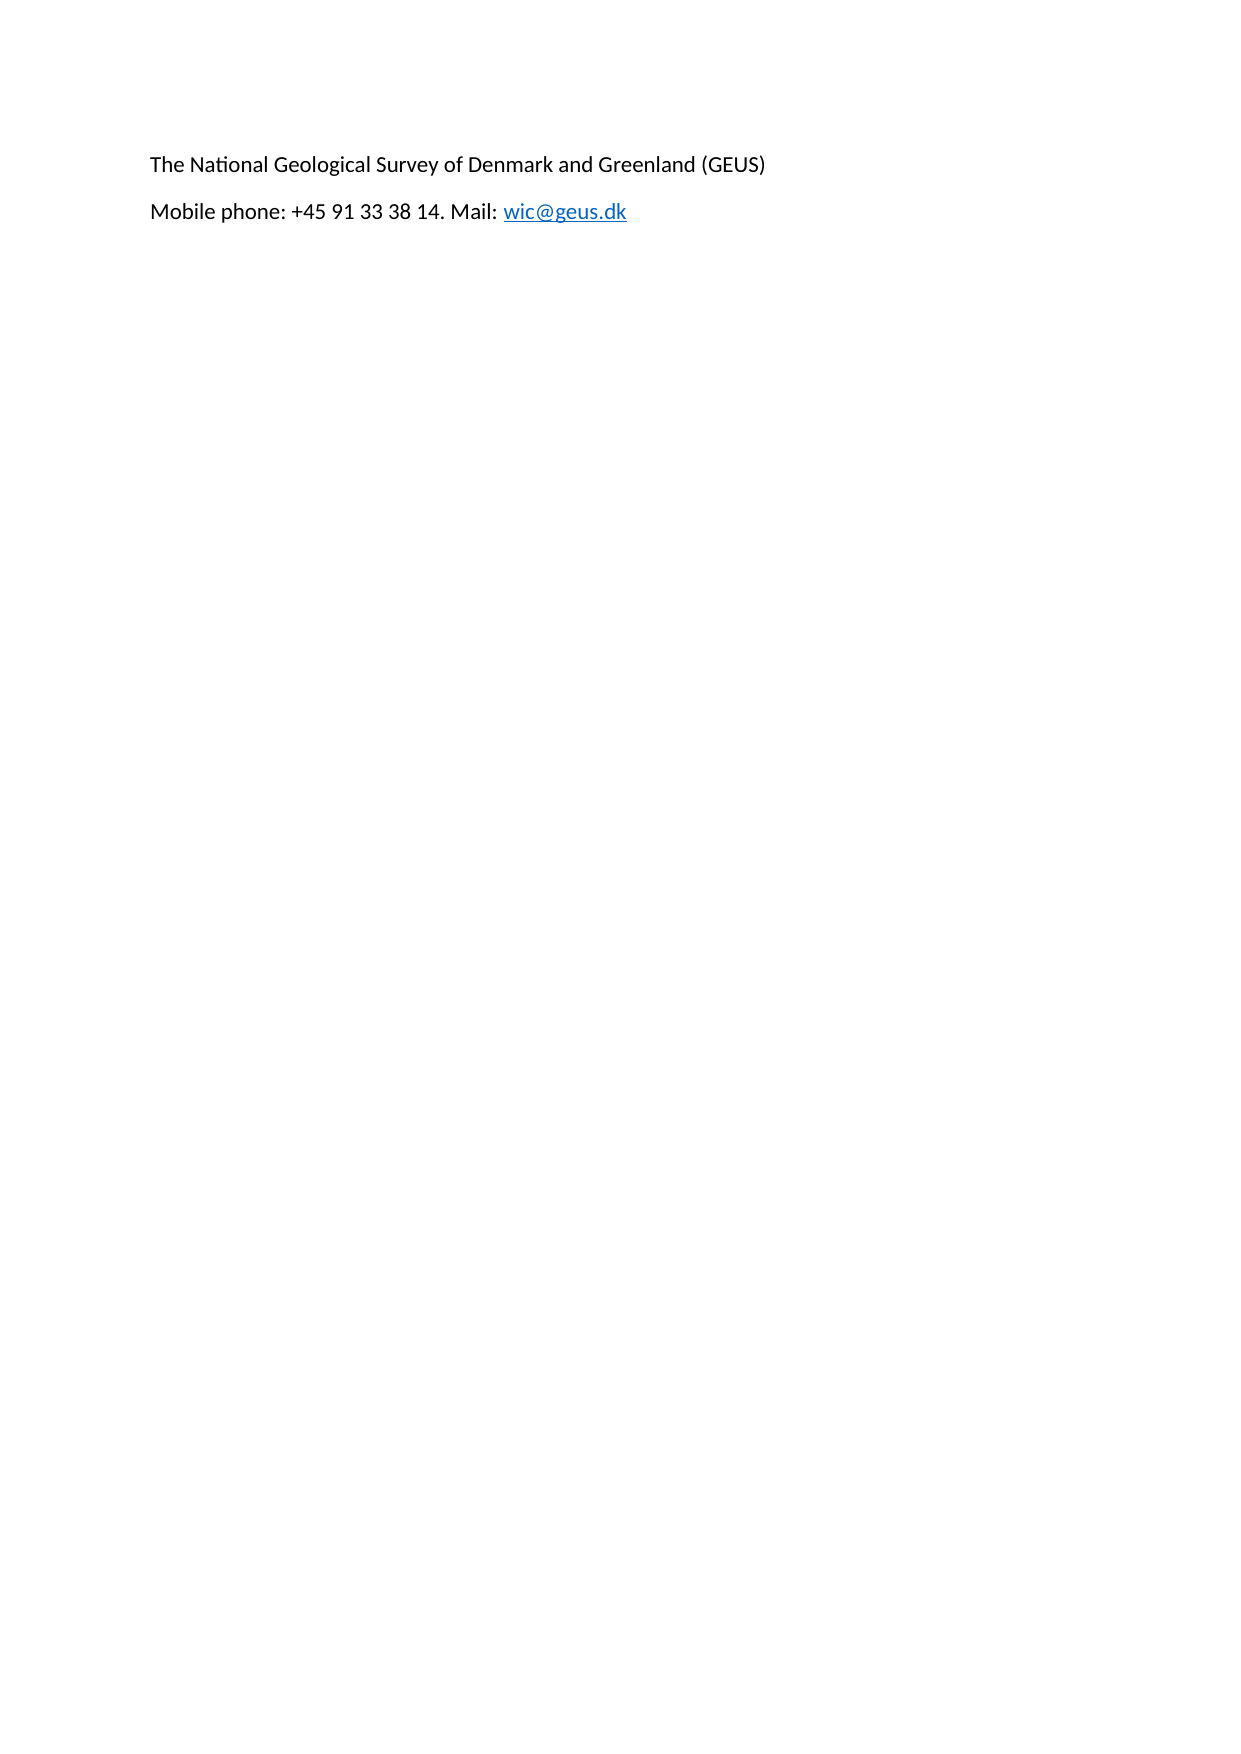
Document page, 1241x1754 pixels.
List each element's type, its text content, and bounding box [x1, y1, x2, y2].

text The National Geological Survey of Denmark and Greenland (GEUS) [150, 150, 1090, 178]
text Mobile phone: +45 91 33 38 14. Mail: wic@geus.dk [150, 197, 1090, 225]
